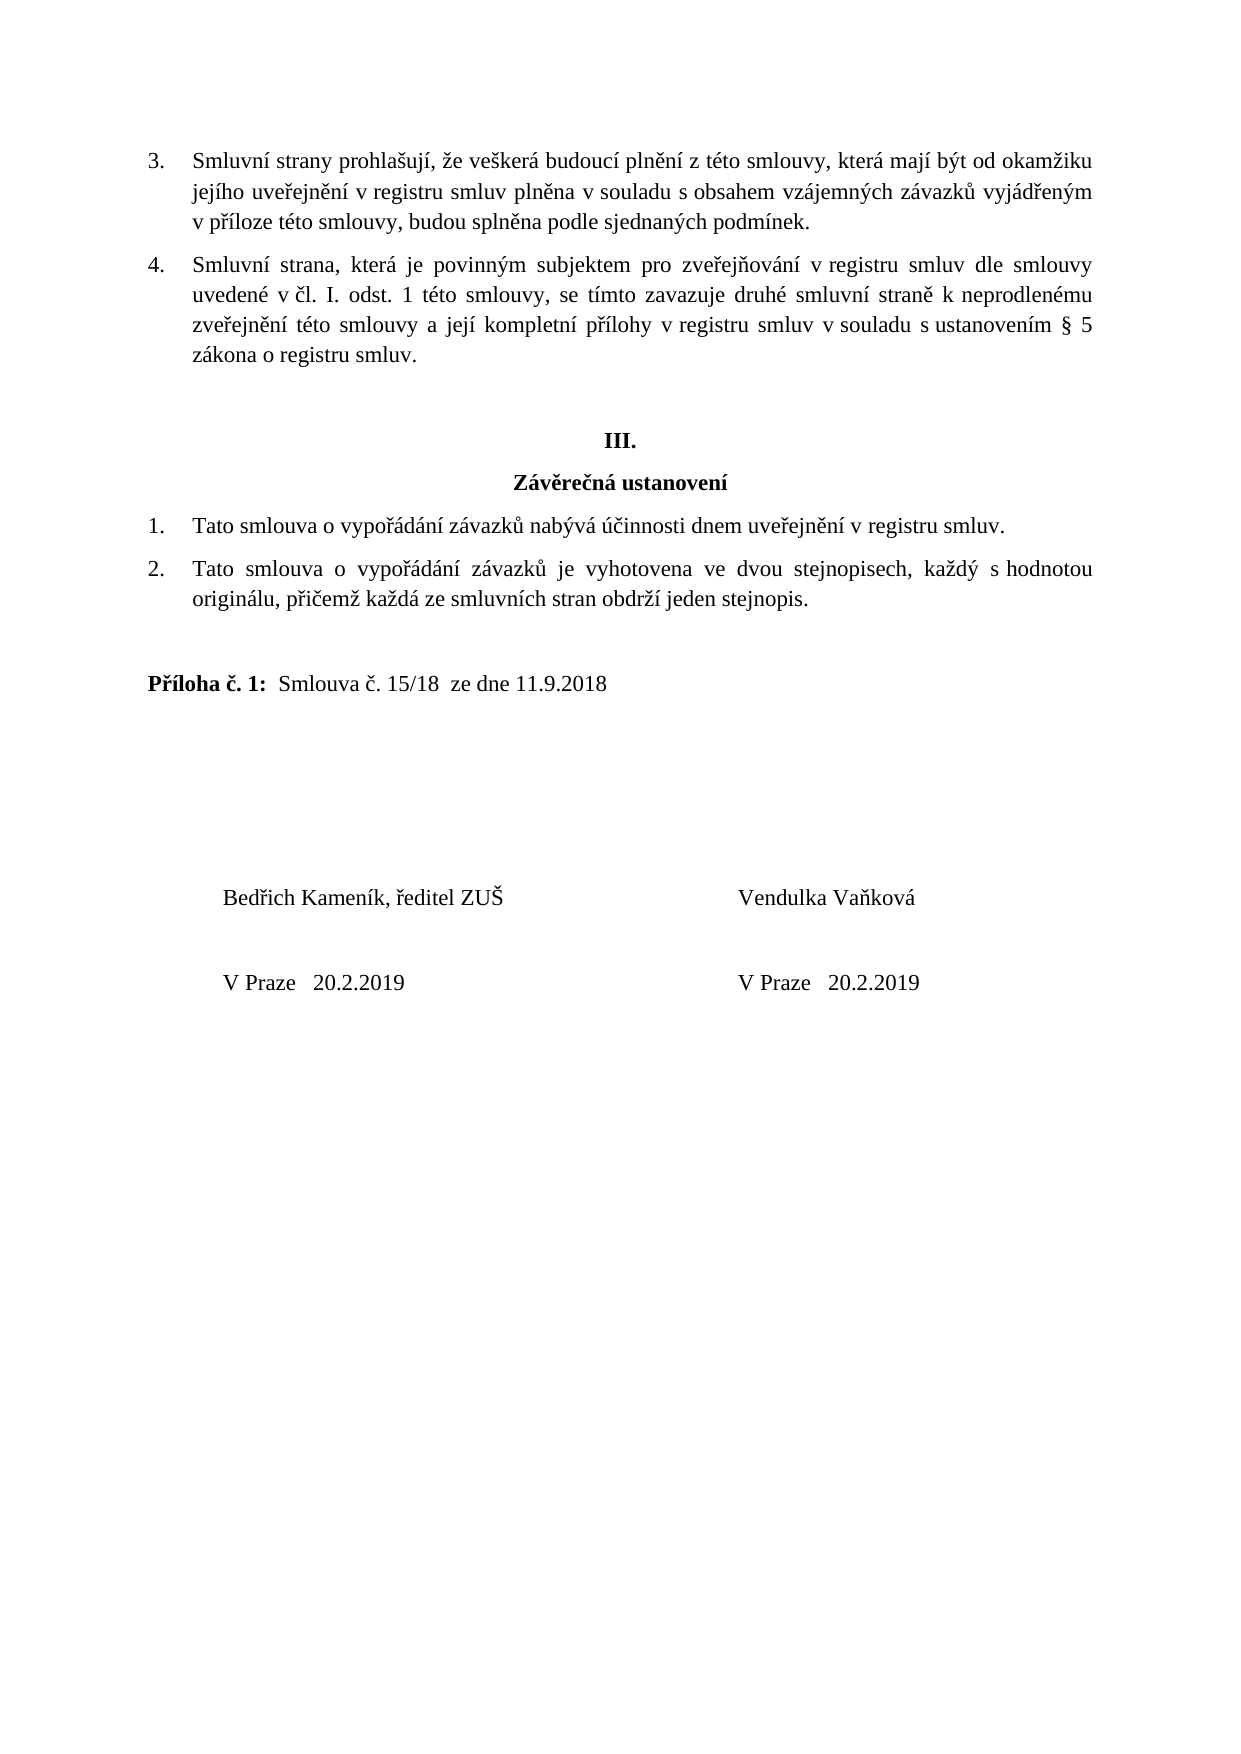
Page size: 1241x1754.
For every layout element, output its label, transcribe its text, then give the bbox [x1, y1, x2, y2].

list Bedřich Kameník, ředitel ZUŠ Vendulka Vaňková [223, 884, 1093, 910]
text Příloha č. 1: Smlouva č. 15/18 ze dne 11.9.2018 [148, 671, 1093, 697]
list V Praze 20.2.2019 V Praze 20.2.2019 [223, 969, 1093, 996]
list Smluvní strana, která je povinným subjektem pro zveřejňování v registru smluv dle smlouvy uvedené v čl. I. odst. 1 této smlouvy, se tímto zavazuje druhé smluvní straně k neprodlenému zveřejnění této smlouvy a její kompletní přílohy v registru smluv v souladu s ustanovením § 5 zákona o registru smluv. [148, 251, 1093, 368]
list Tato smlouva o vypořádání závazků je vyhotovena ve dvou stejnopisech, každý s hodnotou originálu, přičemž každá ze smluvních stran obdrží jeden stejnopis. [148, 555, 1093, 611]
text III. [148, 427, 1093, 453]
list Smluvní strany prohlašují, že veškerá budoucí plnění z této smlouvy, která mají být od okamžiku jejího uveřejnění v registru smluv plněna v souladu s obsahem vzájemných závazků vyjádřeným v příloze této smlouvy, budou splněna podle sjednaných podmínek. [148, 148, 1093, 234]
text Závěrečná ustanovení [148, 469, 1093, 496]
list Tato smlouva o vypořádání závazků nabývá účinnosti dnem uveřejnění v registru smluv. [148, 512, 1093, 538]
